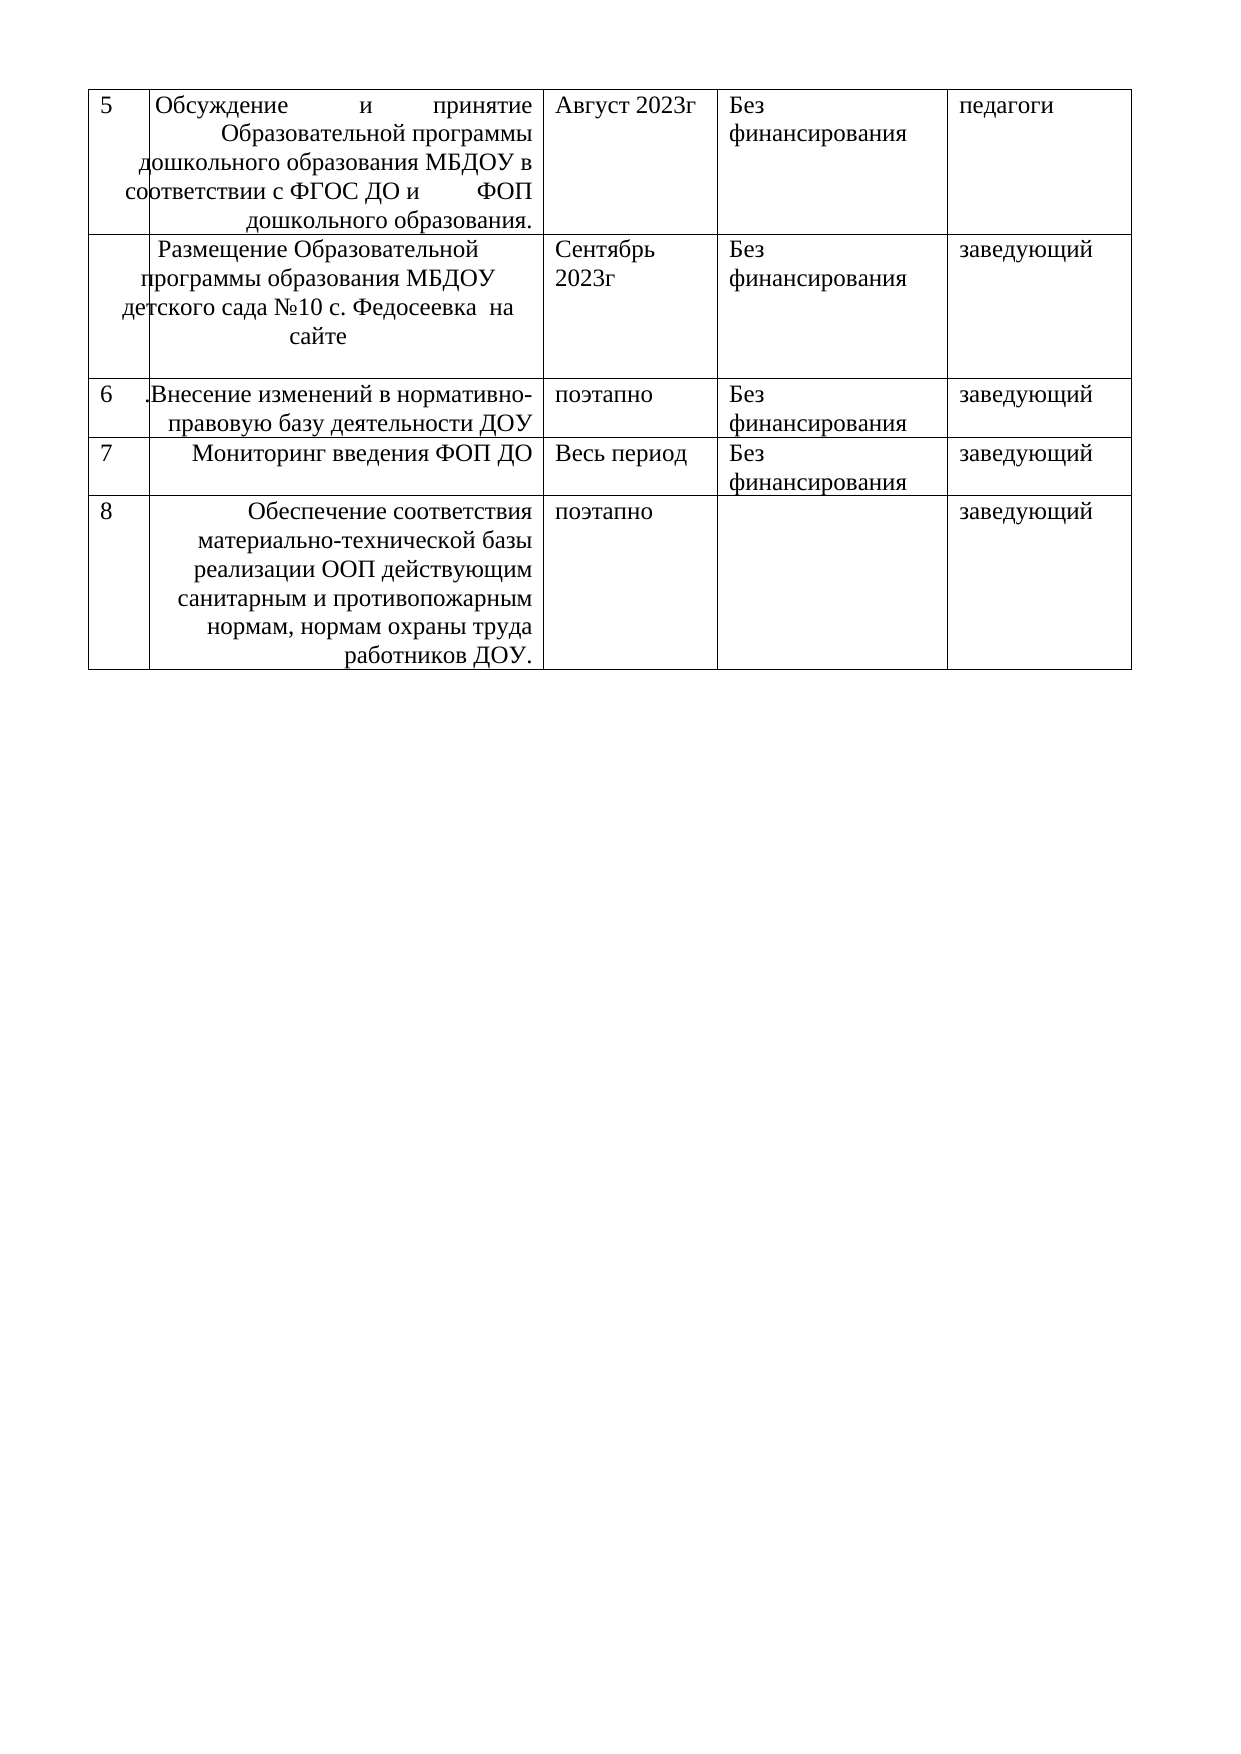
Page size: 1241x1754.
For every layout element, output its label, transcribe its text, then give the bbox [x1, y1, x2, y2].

table_cell [718, 496, 947, 669]
table_cell заведующий [948, 438, 1131, 495]
table_cell Мониторинг введения ФОП ДО [150, 438, 543, 495]
table_cell Весь период [544, 438, 717, 495]
table_cell 8 [89, 496, 149, 669]
table_cell поэтапно [544, 496, 717, 669]
table_cell Без финансирования [718, 90, 947, 233]
table_cell поэтапно [544, 379, 717, 437]
table_cell Обеспечение соответствия материально-технической базы реализации ООП действующим санитарным и противопожарным нормам, нормам охраны труда работников ДОУ. [150, 496, 543, 669]
table_cell педагоги [948, 90, 1131, 233]
table_cell заведующий [948, 379, 1131, 437]
table_cell Без финансирования [718, 379, 947, 437]
table_cell Размещение Образовательной программы образования МБДОУ детского сада №10 с. Федосеевка на сайте [150, 235, 543, 378]
table_cell заведующий [948, 496, 1131, 669]
table_cell 6 [89, 379, 149, 437]
table_cell Сентябрь 2023г [544, 235, 717, 378]
table_cell [89, 235, 149, 378]
table_cell 7 [89, 438, 149, 495]
table_cell 5 [89, 90, 149, 233]
table_cell Без финансирования [718, 235, 947, 378]
table_cell Обсуждение и принятие Образовательной программы дошкольного образования МБДОУ в соответствии с ФГОС ДО и ФОП дошкольного образования. [150, 90, 543, 233]
table_cell Без финансирования [718, 438, 947, 495]
table_cell .Внесение изменений в нормативно-правовую базу деятельности ДОУ [150, 379, 543, 437]
table_cell Август 2023г [544, 90, 717, 233]
table_cell заведующий [948, 235, 1131, 378]
